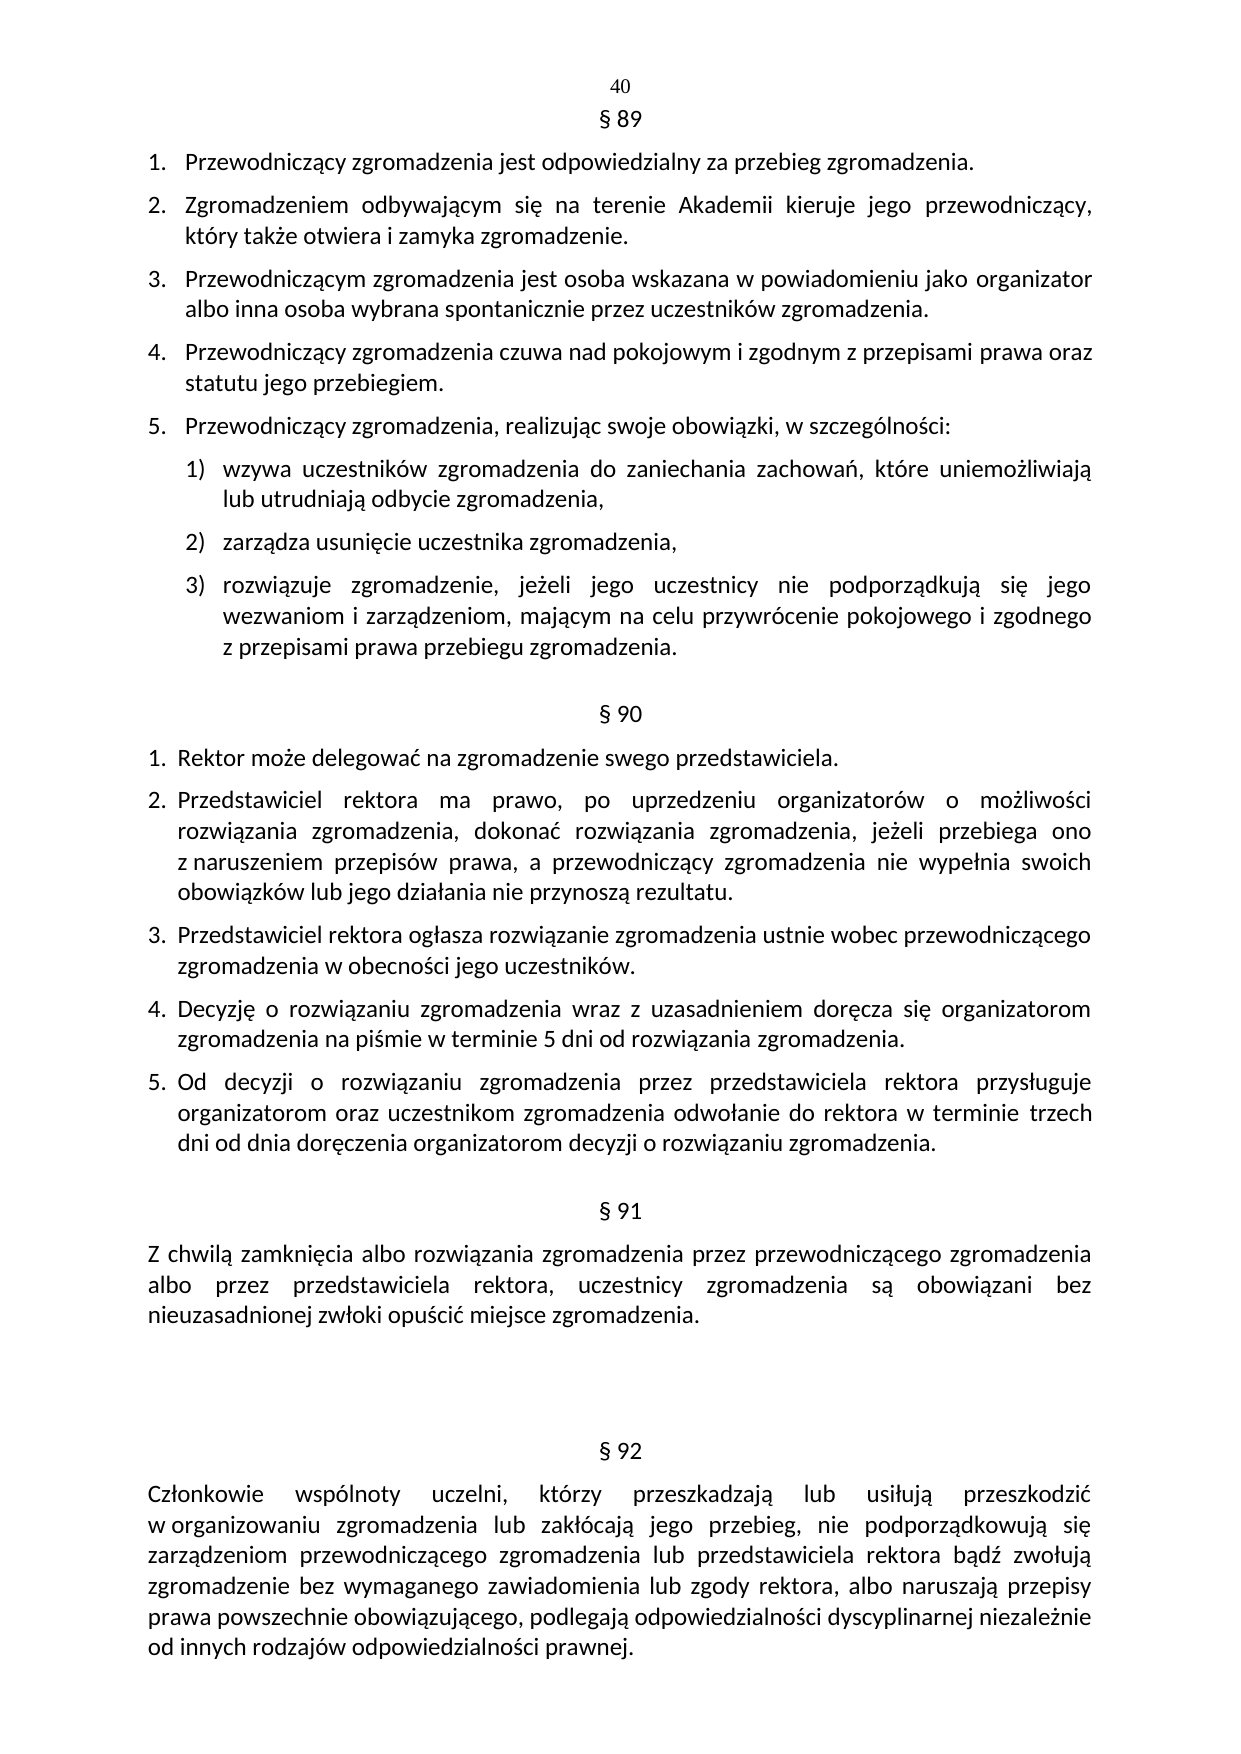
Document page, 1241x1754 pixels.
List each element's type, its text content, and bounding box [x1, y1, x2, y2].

text § 89 [148, 103, 1092, 134]
text Członkowie wspólnoty uczelni, którzy przeszkadzają lub usiłują przeszkodzić w organizowaniu zgromadzenia lub zakłócają jego przebieg, nie podporządkowują się zarządzeniom przewodniczącego zgromadzenia lub przedstawiciela rektora bądź zwołują zgromadzenie bez wymaganego zawiadomienia lub zgody rektora, albo naruszają przepisy prawa powszechnie obowiązującego, podlegają odpowiedzialności dyscyplinarnej niezależnie od innych rodzajów odpowiedzialności prawnej. [148, 1478, 1092, 1662]
list Przewodniczący zgromadzenia jest odpowiedzialny za przebieg zgromadzenia. [148, 146, 1092, 177]
list Zgromadzeniem odbywającym się na terenie Akademii kieruje jego przewodniczący, który także otwiera i zamyka zgromadzenie. [148, 189, 1092, 250]
list zarządza usunięcie uczestnika zgromadzenia, [185, 527, 1092, 557]
list Przewodniczący zgromadzenia czuwa nad pokojowym i zgodnym z przepisami prawa oraz statutu jego przebiegiem. [148, 336, 1092, 397]
list Przewodniczącym zgromadzenia jest osoba wskazana w powiadomieniu jako organizator albo inna osoba wybrana spontanicznie przez uczestników zgromadzenia. [148, 263, 1092, 324]
list Decyzję o rozwiązaniu zgromadzenia wraz z uzasadnieniem doręcza się organizatorom zgromadzenia na piśmie w terminie 5 dni od rozwiązania zgromadzenia. [148, 993, 1092, 1054]
text § 90 [148, 699, 1092, 729]
list wzywa uczestników zgromadzenia do zaniechania zachowań, które uniemożliwiają lub utrudniają odbycie zgromadzenia, [185, 453, 1092, 514]
list rozwiązuje zgromadzenie, jeżeli jego uczestnicy nie podporządkują się jego wezwaniom i zarządzeniom, mającym na celu przywrócenie pokojowego i zgodnego z przepisami prawa przebiegu zgromadzenia. [185, 569, 1092, 661]
list Przewodniczący zgromadzenia, realizując swoje obowiązki, w szczególności: [148, 410, 1092, 441]
list Rektor może delegować na zgromadzenie swego przedstawiciela. [148, 742, 1092, 772]
list Przedstawiciel rektora ogłasza rozwiązanie zgromadzenia ustnie wobec przewodniczącego zgromadzenia w obecności jego uczestników. [148, 919, 1092, 980]
list Przedstawiciel rektora ma prawo, po uprzedzeniu organizatorów o możliwości rozwiązania zgromadzenia, dokonać rozwiązania zgromadzenia, jeżeli przebiega ono z naruszeniem przepisów prawa, a przewodniczący zgromadzenia nie wypełnia swoich obowiązków lub jego działania nie przynoszą rezultatu. [148, 785, 1092, 907]
text § 91 [148, 1195, 1092, 1226]
text § 92 [148, 1436, 1092, 1466]
text Z chwilą zamknięcia albo rozwiązania zgromadzenia przez przewodniczącego zgromadzenia albo przez przedstawiciela rektora, uczestnicy zgromadzenia są obowiązani bez nieuzasadnionej zwłoki opuścić miejsce zgromadzenia. [148, 1238, 1092, 1330]
list Od decyzji o rozwiązaniu zgromadzenia przez przedstawiciela rektora przysługuje organizatorom oraz uczestnikom zgromadzenia odwołanie do rektora w terminie trzech dni od dnia doręczenia organizatorom decyzji o rozwiązaniu zgromadzenia. [148, 1066, 1092, 1158]
